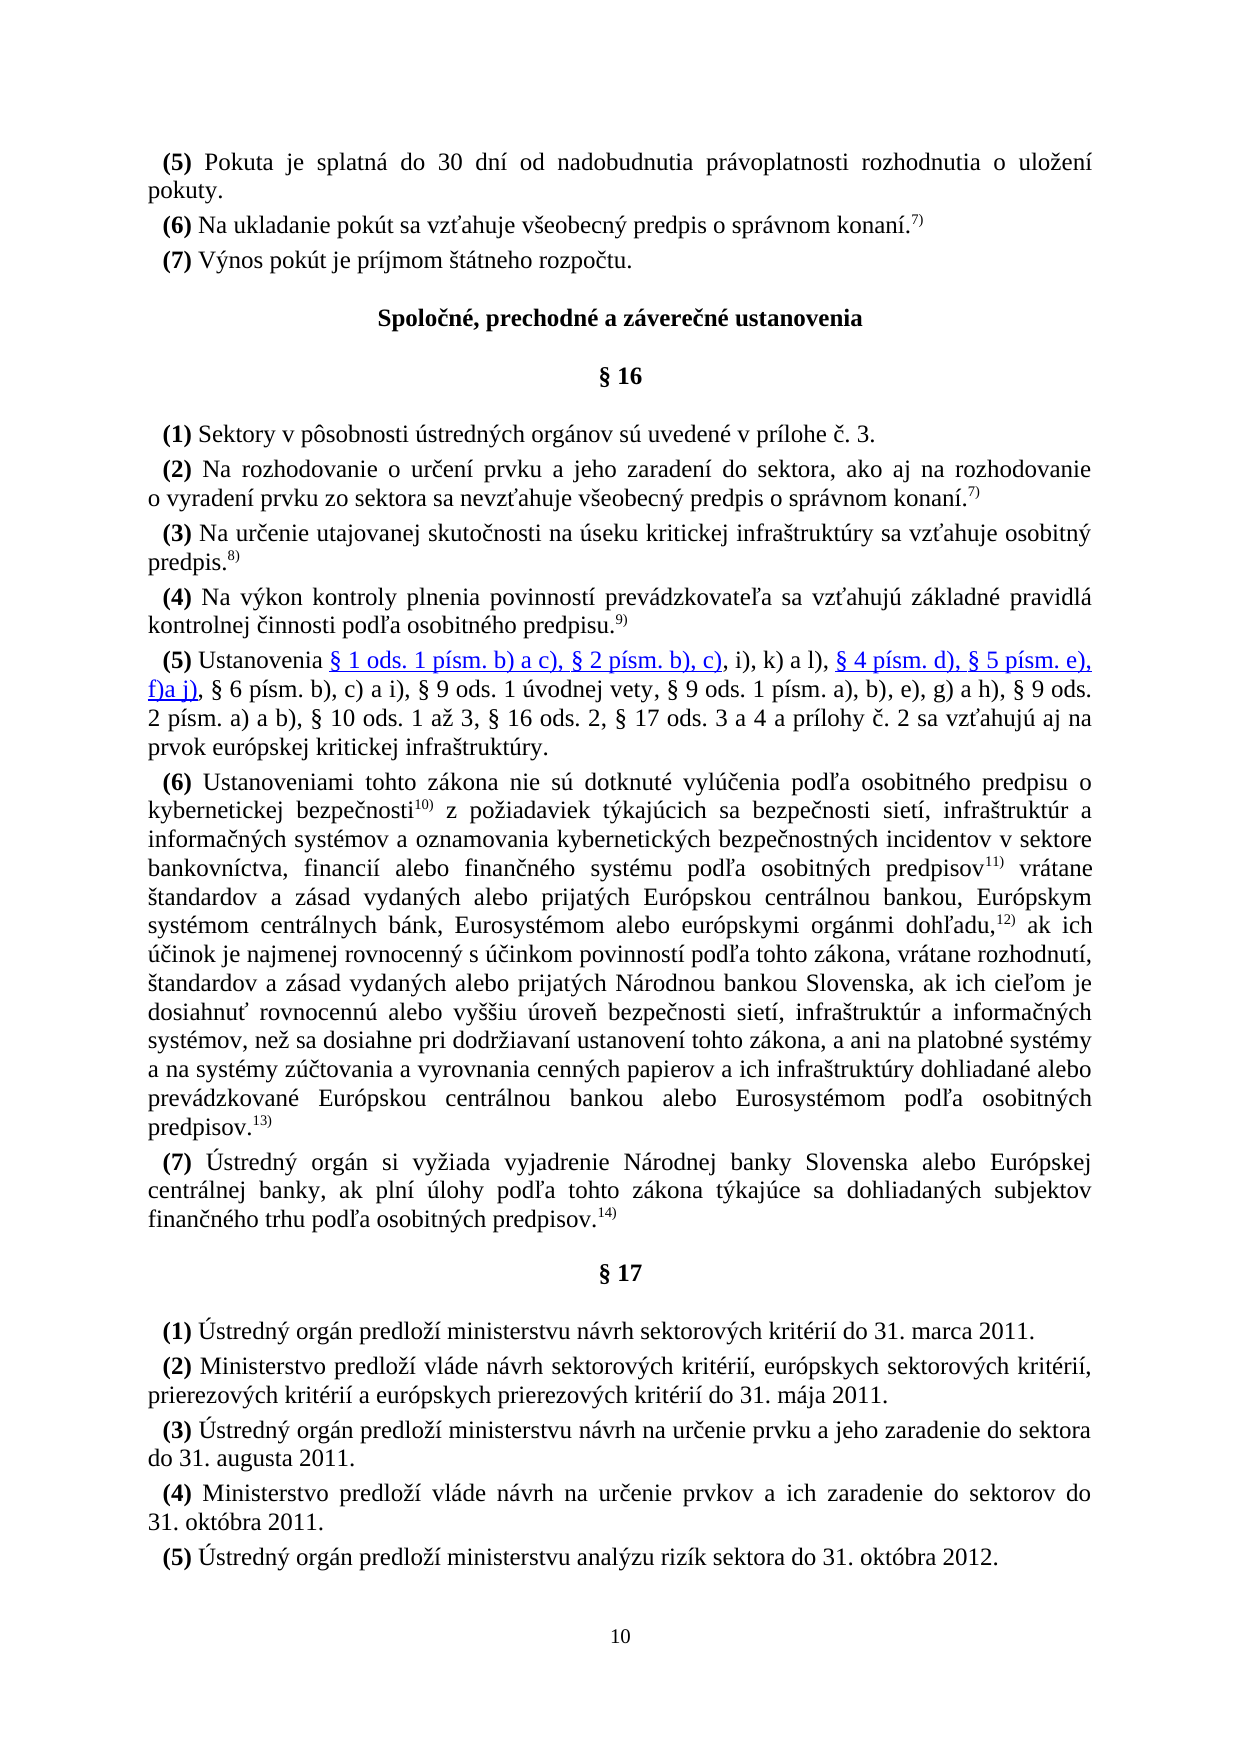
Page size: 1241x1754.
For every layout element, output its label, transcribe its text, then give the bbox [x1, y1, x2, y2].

text (2) Na rozhodovanie o určení prvku a jeho zaradení do sektora, ako aj na rozhodovanie o vyradení prvku zo sektora sa nevzťahuje všeobecný predpis o správnom konaní.7) [148, 454, 1093, 512]
text (4) Na výkon kontroly plnenia povinností prevádzkovateľa sa vzťahujú základné pravidlá kontrolnej činnosti podľa osobitného predpisu.9) [148, 582, 1093, 639]
text (3) Na určenie utajovanej skutočnosti na úseku kritickej infraštruktúry sa vzťahuje osobitný predpis.8) [148, 518, 1093, 576]
text (3) Ústredný orgán predloží ministerstvu návrh na určenie prvku a jeho zaradenie do sektora do 31. augusta 2011. [148, 1415, 1093, 1472]
text (6) Na ukladanie pokút sa vzťahuje všeobecný predpis o správnom konaní.7) [148, 211, 1093, 239]
text Spoločné, prechodné a záverečné ustanovenia [148, 303, 1093, 332]
text (2) Ministerstvo predloží vláde návrh sektorových kritérií, európskych sektorových kritérií, prierezových kritérií a európskych prierezových kritérií do 31. mája 2011. [148, 1351, 1093, 1408]
text (5) Ústredný orgán predloží ministerstvu analýzu rizík sektora do 31. októbra 2012. [148, 1542, 1093, 1571]
text (7) Ústredný orgán si vyžiada vyjadrenie Národnej banky Slovenska alebo Európskej centrálnej banky, ak plní úlohy podľa tohto zákona týkajúce sa dohliadaných subjektov finančného trhu podľa osobitných predpisov.14) [148, 1147, 1093, 1233]
text § 17 [148, 1258, 1093, 1287]
text (1) Ústredný orgán predloží ministerstvu návrh sektorových kritérií do 31. marca 2011. [148, 1316, 1093, 1345]
text (4) Ministerstvo predloží vláde návrh na určenie prvkov a ich zaradenie do sektorov do 31. októbra 2011. [148, 1478, 1093, 1536]
text (5) Pokuta je splatná do 30 dní od nadobudnutia právoplatnosti rozhodnutia o uložení pokuty. [148, 147, 1093, 204]
text § 16 [148, 361, 1093, 390]
text (7) Výnos pokút je príjmom štátneho rozpočtu. [148, 246, 1093, 274]
text (6) Ustanoveniami tohto zákona nie sú dotknuté vylúčenia podľa osobitného predpisu o kybernetickej bezpečnosti10) z požiadaviek týkajúcich sa bezpečnosti sietí, infraštruktúr a informačných systémov a oznamovania kybernetických bezpečnostných incidentov v sektore bankovníctva, financií alebo finančného systému podľa osobitných predpisov11) vrátane štandardov a zásad vydaných alebo prijatých Európskou centrálnou bankou, Európskym systémom centrálnych bánk, Eurosystémom alebo európskymi orgánmi dohľadu,12) ak ich účinok je najmenej rovnocenný s účinkom povinností podľa tohto zákona, vrátane rozhodnutí, štandardov a zásad vydaných alebo prijatých Národnou bankou Slovenska, ak ich cieľom je dosiahnuť rovnocennú alebo vyššiu úroveň bezpečnosti sietí, infraštruktúr a informačných systémov, než sa dosiahne pri dodržiavaní ustanovení tohto zákona, a ani na platobné systémy a na systémy zúčtovania a vyrovnania cenných papierov a ich infraštruktúry dohliadané alebo prevádzkované Európskou centrálnou bankou alebo Eurosystémom podľa osobitných predpisov.13) [148, 767, 1093, 1141]
text (1) Sektory v pôsobnosti ústredných orgánov sú uvedené v prílohe č. 3. [148, 419, 1093, 448]
text (5) Ustanovenia § 1 ods. 1 písm. b) a c), § 2 písm. b), c), i), k) a l), § 4 písm. d), § 5 písm. e), f)a j), § 6 písm. b), c) a i), § 9 ods. 1 úvodnej vety, § 9 ods. 1 písm. a), b), e), g) a h), § 9 ods. 2 písm. a) a b), § 10 ods. 1 až 3, § 16 ods. 2, § 17 ods. 3 a 4 a prílohy č. 2 sa vzťahujú aj na prvok európskej kritickej infraštruktúry. [148, 646, 1093, 761]
